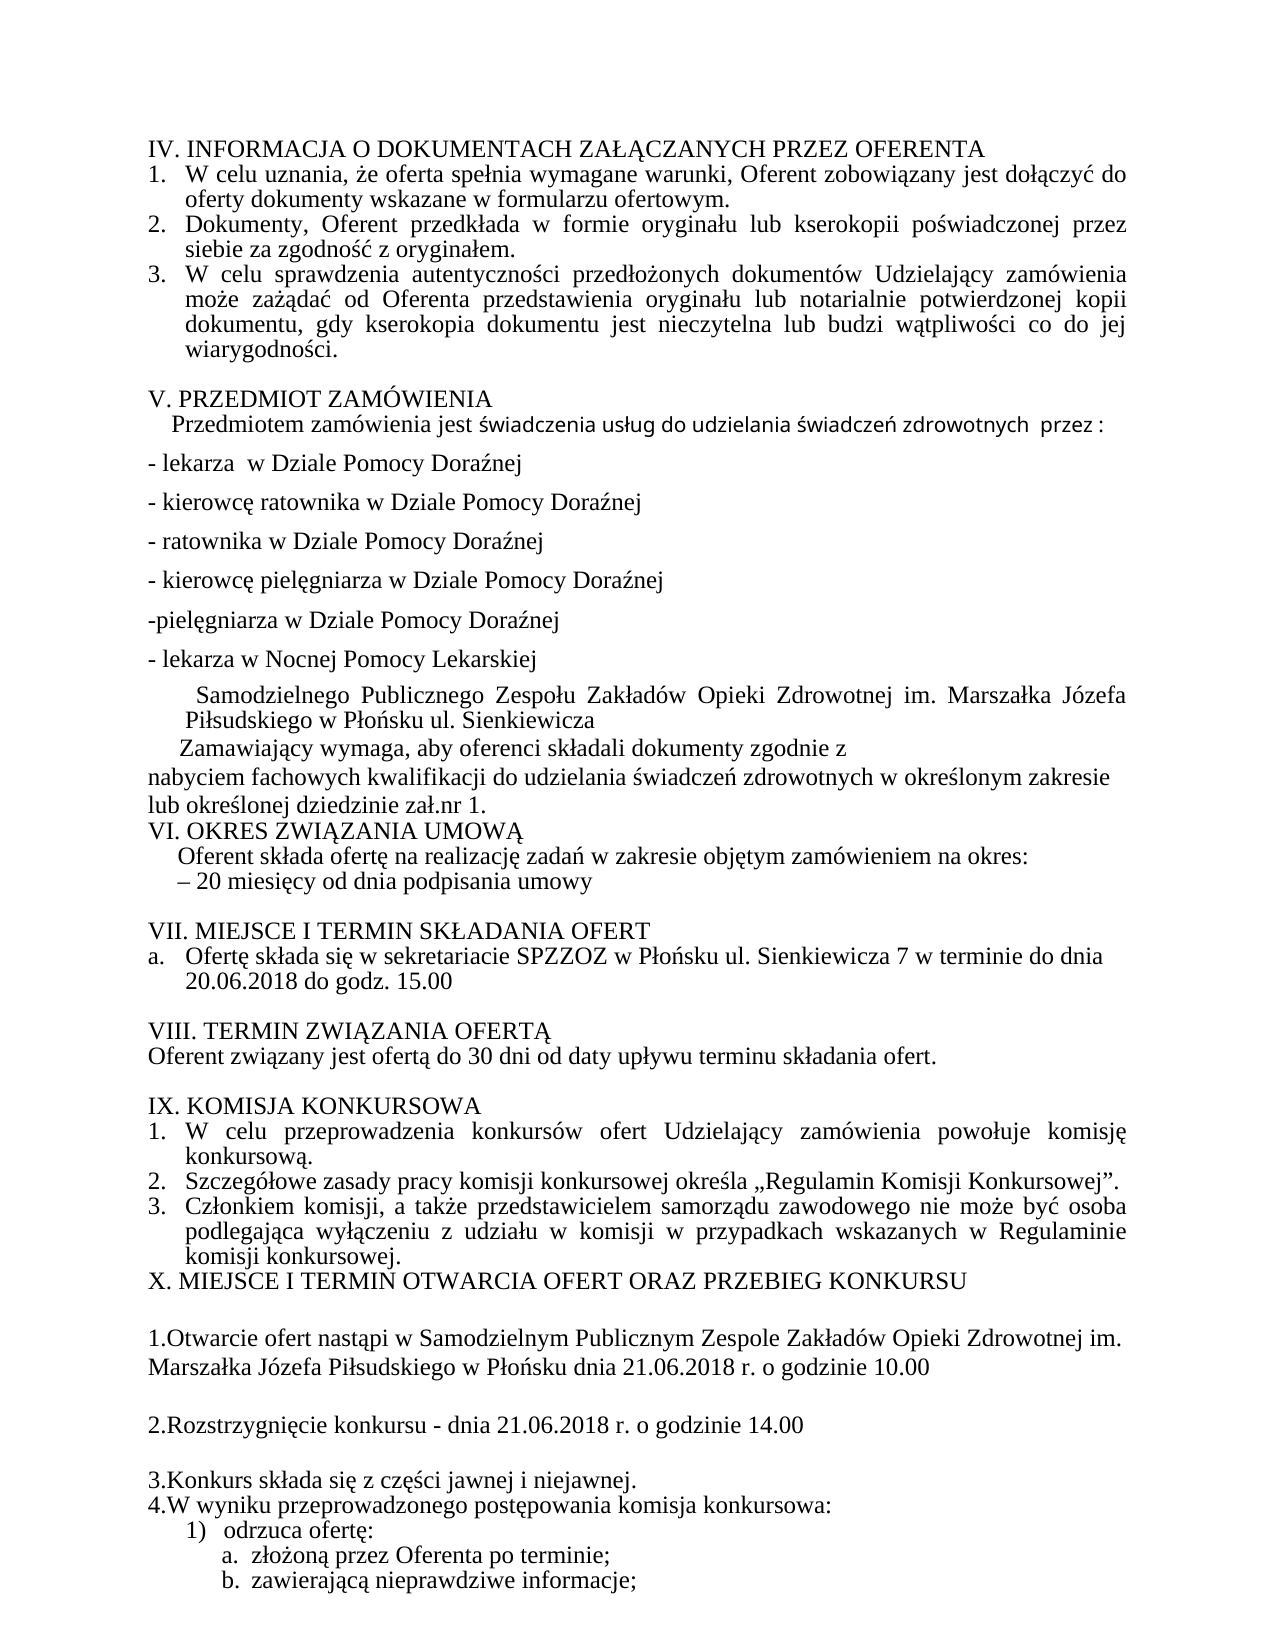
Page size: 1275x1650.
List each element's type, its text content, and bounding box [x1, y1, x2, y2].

text IV. INFORMACJA O DOKUMENTACH ZAŁĄCZANYCH PRZEZ OFERENTA [148, 138, 1127, 163]
text Oferent składa ofertę na realizację zadań w zakresie objętym zamówieniem na okres: [148, 844, 1127, 869]
list Szczegółowe zasady pracy komisji konkursowej określa „Regulamin Komisji Konkursowej”. [148, 1169, 1127, 1194]
list zawierającą nieprawdziwe informacje; [221, 1568, 1127, 1593]
text Przedmiotem zamówienia jest świadczenia usług do udzielania świadczeń zdrowotnych przez : [148, 413, 1127, 438]
text VIII. TERMIN ZWIĄZANIA OFERTĄ [148, 1019, 1127, 1044]
text 2.Rozstrzygnięcie konkursu - dnia 21.06.2018 r. o godzinie 14.00 [148, 1410, 1127, 1439]
list odrzuca ofertę: [185, 1518, 1127, 1543]
text nabyciem fachowych kwalifikacji do udzielania świadczeń zdrowotnych w określonym zakresie lub określonej dziedzinie zał.nr 1. [148, 762, 1127, 819]
text 3.Konkurs składa się z części jawnej i niejawnej. [148, 1468, 1127, 1493]
text -pielęgniarza w Dziale Pomocy Doraźnej [148, 605, 1127, 633]
list W celu sprawdzenia autentyczności przedłożonych dokumentów Udzielający zamówienia może zażądać od Oferenta przedstawienia oryginału lub notarialnie potwierdzonej kopii dokumentu, gdy kserokopia dokumentu jest nieczytelna lub budzi wątpliwości co do jej wiarygodności. [148, 263, 1127, 363]
text VI. OKRES ZWIĄZANIA UMOWĄ [148, 819, 1127, 844]
text – 20 miesięcy od dnia podpisania umowy [148, 869, 1127, 894]
text - kierowcę pielęgniarza w Dziale Pomocy Doraźnej [148, 566, 1127, 594]
list Członkiem komisji, a także przedstawicielem samorządu zawodowego nie może być osoba podlegająca wyłączeniu z udziału w komisji w przypadkach wskazanych w Regulaminie komisji konkursowej. [148, 1194, 1127, 1269]
list W celu uznania, że oferta spełnia wymagane warunki, Oferent zobowiązany jest dołączyć do oferty dokumenty wskazane w formularzu ofertowym. [148, 163, 1127, 213]
text Zamawiający wymaga, aby oferenci składali dokumenty zgodnie z [148, 733, 1127, 762]
text Samodzielnego Publicznego Zespołu Zakładów Opieki Zdrowotnej im. Marszałka Józefa Piłsudskiego w Płońsku ul. Sienkiewicza [185, 683, 1127, 733]
text - lekarza w Nocnej Pomocy Lekarskiej [148, 644, 1127, 673]
text 4.W wyniku przeprowadzonego postępowania komisja konkursowa: [148, 1493, 1127, 1518]
text 1.Otwarcie ofert nastąpi w Samodzielnym Publicznym Zespole Zakładów Opieki Zdrowotnej im. Marszałka Józefa Piłsudskiego w Płońsku dnia 21.06.2018 r. o godzinie 10.00 [148, 1323, 1127, 1381]
list W celu przeprowadzenia konkursów ofert Udzielający zamówienia powołuje komisję konkursową. [148, 1119, 1127, 1169]
text - ratownika w Dziale Pomocy Doraźnej [148, 526, 1127, 555]
text - kierowcę ratownika w Dziale Pomocy Doraźnej [148, 487, 1127, 516]
text IX. KOMISJA KONKURSOWA [148, 1094, 1127, 1119]
list Dokumenty, Oferent przedkłada w formie oryginału lub kserokopii poświadczonej przez siebie za zgodność z oryginałem. [148, 213, 1127, 263]
list złożoną przez Oferenta po terminie; [221, 1543, 1127, 1568]
list Ofertę składa się w sekretariacie SPZZOZ w Płońsku ul. Sienkiewicza 7 w terminie do dnia 20.06.2018 do godz. 15.00 [148, 944, 1127, 994]
text - lekarza w Dziale Pomocy Doraźnej [148, 448, 1127, 477]
text X. MIEJSCE I TERMIN OTWARCIA OFERT ORAZ PRZEBIEG KONKURSU [148, 1269, 1127, 1294]
text VII. MIEJSCE I TERMIN SKŁADANIA OFERT [148, 894, 1127, 944]
text V. PRZEDMIOT ZAMÓWIENIA [148, 388, 1127, 413]
text Oferent związany jest ofertą do 30 dni od daty upływu terminu składania ofert. [148, 1044, 1127, 1069]
